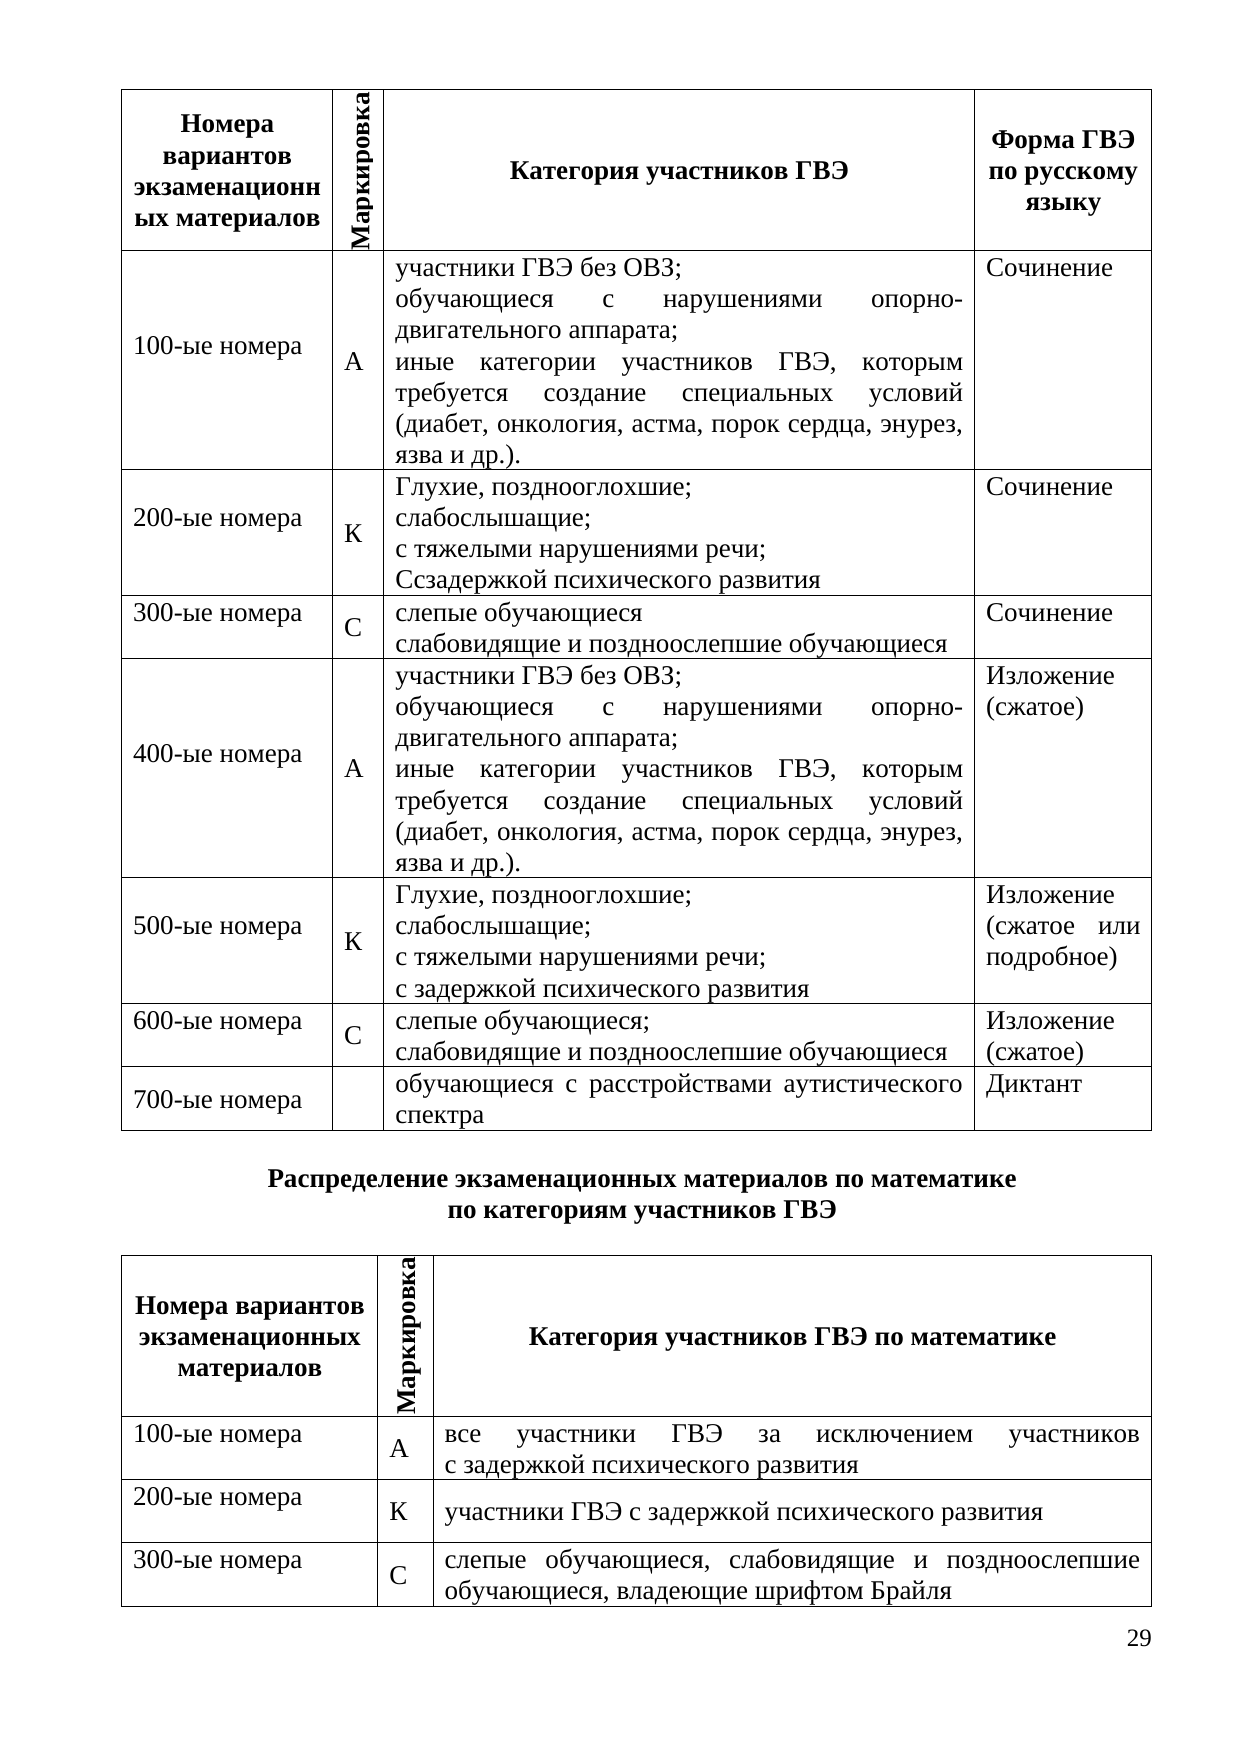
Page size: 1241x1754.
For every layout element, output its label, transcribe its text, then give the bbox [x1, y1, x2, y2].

table_header Категория участников ГВЭ [384, 90, 974, 250]
table_cell 100-ые номера [122, 251, 332, 469]
table_header Маркировка [378, 1256, 433, 1416]
table_header Форма ГВЭ по русскому языку [975, 90, 1151, 250]
table_cell 200-ые номера [122, 1480, 377, 1542]
table_cell Сочинение [975, 470, 1151, 595]
table_cell К [378, 1480, 433, 1542]
table_cell участники ГВЭ без ОВЗ; обучающиеся с нарушениями опорно-двигательного аппарата; иные категории участников ГВЭ, которым требуется создание специальных условий (диабет, онкология, астма, порок сердца, энурез, язва и др.). [384, 659, 974, 877]
table_cell участники ГВЭ с задержкой психического развития [434, 1480, 1151, 1542]
table_header Номера вариантов экзаменационных материалов [122, 1256, 377, 1416]
table_cell Глухие, позднооглохшие; слабослышащие; с тяжелыми нарушениями речи; Ссзадержкой психического развития [384, 470, 974, 595]
table_cell участники ГВЭ без ОВЗ; обучающиеся с нарушениями опорно-двигательного аппарата; иные категории участников ГВЭ, которым требуется создание специальных условий (диабет, онкология, астма, порок сердца, энурез, язва и др.). [384, 251, 974, 469]
table_cell слепые обучающиеся, слабовидящие и поздноослепшие обучающиеся, владеющие шрифтом Брайля [434, 1543, 1151, 1606]
table_header Номера вариантов экзаменационных материалов [122, 90, 332, 250]
table_cell С [333, 596, 383, 658]
table_cell все участники ГВЭ за исключением участников с задержкой психического развития [434, 1417, 1151, 1479]
table_cell С [333, 1004, 383, 1066]
table_cell Глухие, позднооглохшие; слабослышащие; с тяжелыми нарушениями речи; с задержкой психического развития [384, 878, 974, 1003]
table_cell 400-ые номера [122, 659, 332, 877]
table_cell 700-ые номера [122, 1067, 332, 1129]
table_cell А [333, 251, 383, 469]
table_cell Сочинение [975, 596, 1151, 658]
table_cell Диктант [975, 1067, 1151, 1129]
table_cell 600-ые номера [122, 1004, 332, 1066]
table_cell 100-ые номера [122, 1417, 377, 1479]
table_cell слепые обучающиеся; слабовидящие и поздноослепшие обучающиеся [384, 1004, 974, 1066]
table_cell 300-ые номера [122, 596, 332, 658]
table_cell К [333, 470, 383, 595]
table_cell слепые обучающиеся слабовидящие и поздноослепшие обучающиеся [384, 596, 974, 658]
table_cell Изложение (сжатое) [975, 1004, 1151, 1066]
table_cell А [333, 659, 383, 877]
table_cell 300-ые номера [122, 1543, 377, 1606]
table_cell Сочинение [975, 251, 1151, 469]
text Распределение экзаменационных материалов по математике [133, 1162, 1152, 1193]
table_cell обучающиеся с расстройствами аутистического спектра [384, 1067, 974, 1129]
table_cell А [378, 1417, 433, 1479]
table_cell Изложение (сжатое) [975, 659, 1151, 877]
table_header Категория участников ГВЭ по математике [434, 1256, 1151, 1416]
table_cell К [333, 878, 383, 1003]
table_cell С [378, 1543, 433, 1606]
table_header Маркировка [333, 90, 383, 250]
table_cell [333, 1067, 383, 1129]
table_cell 200-ые номера [122, 470, 332, 595]
table_cell 500-ые номера [122, 878, 332, 1003]
text по категориям участников ГВЭ [133, 1193, 1152, 1224]
table_cell Изложение (сжатое или подробное) [975, 878, 1151, 1003]
